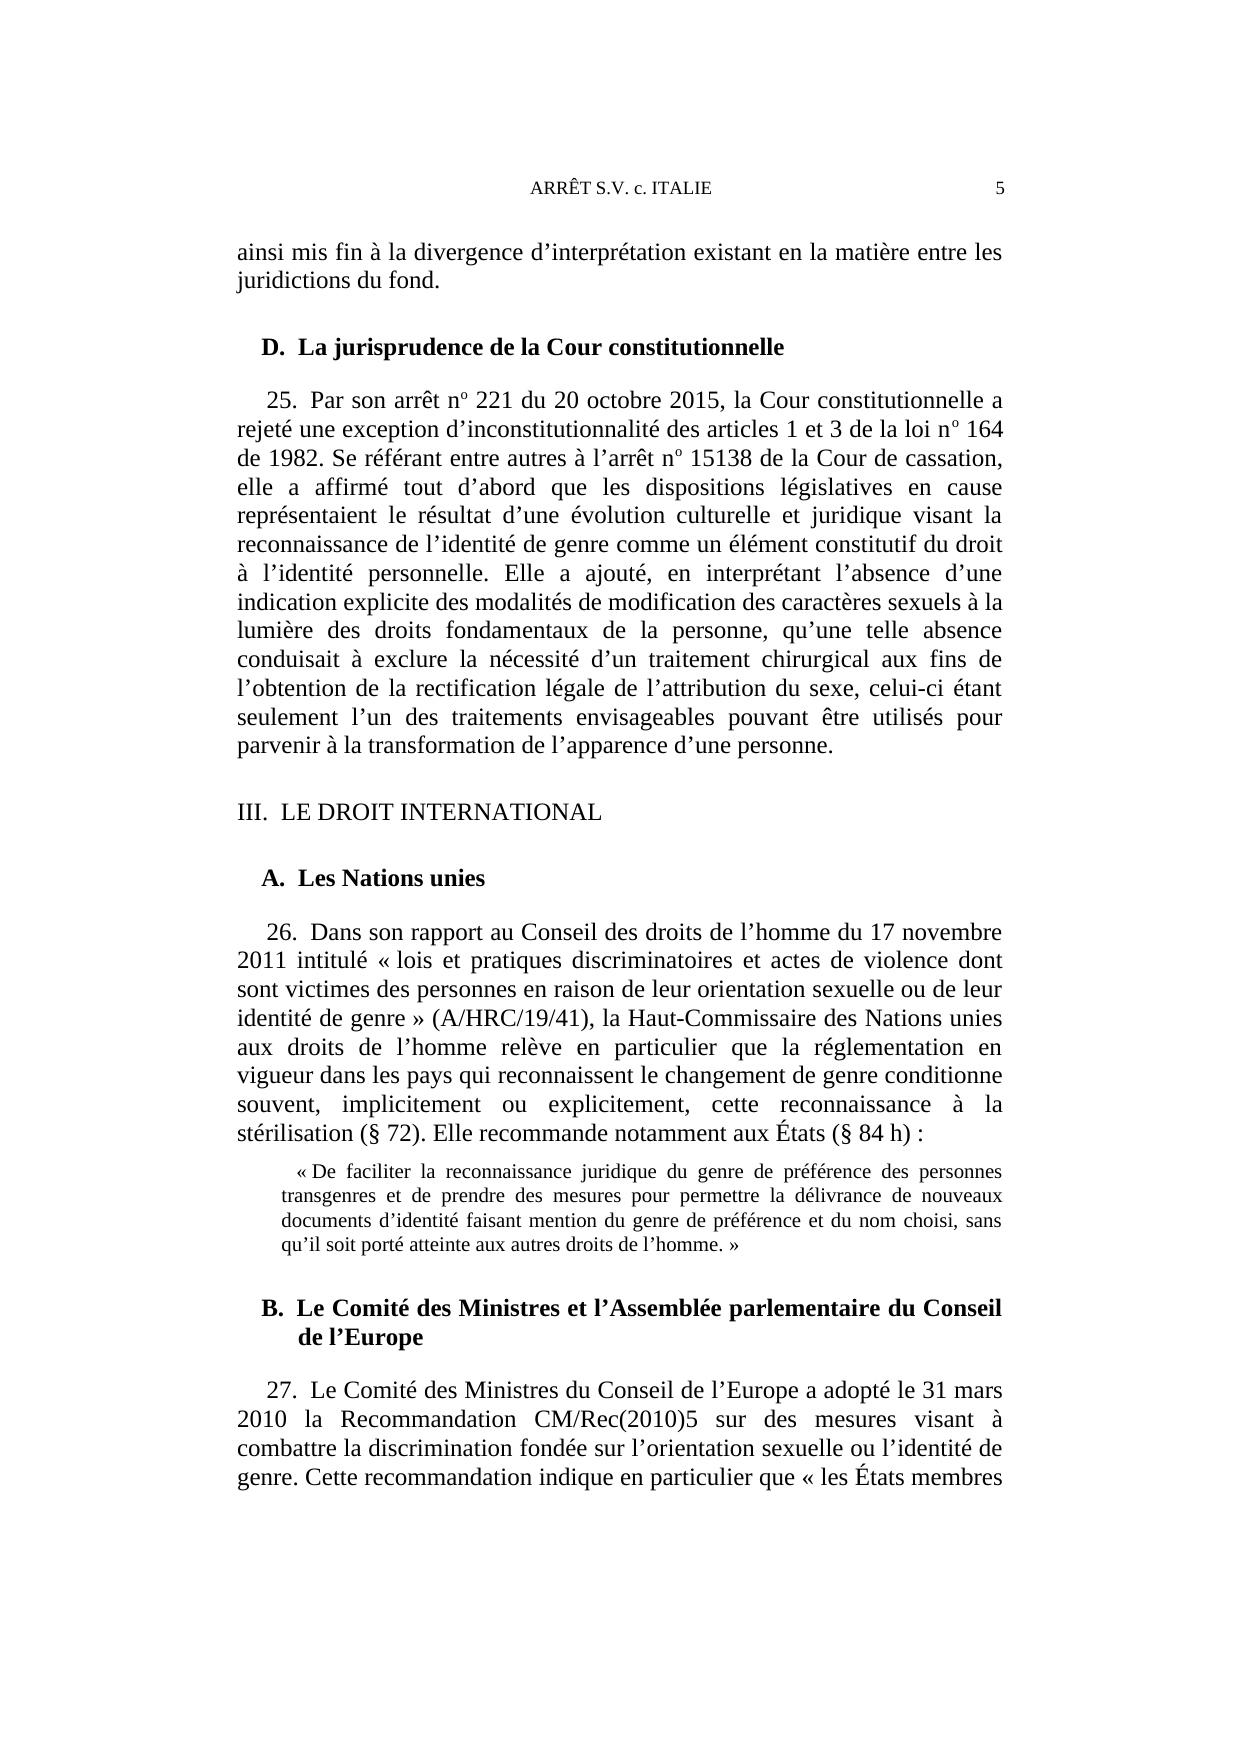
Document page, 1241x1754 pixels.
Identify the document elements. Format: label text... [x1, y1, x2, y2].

subtitle A. Les Nations unies [261, 863, 1003, 892]
text « De faciliter la reconnaissance juridique du genre de préférence des personnes transgenres et de prendre des mesures pour permettre la délivrance de nouveaux documents d’identité faisant mention du genre de préférence et du nom choisi, sans qu’il soit porté atteinte aux autres droits de l’homme. » [281, 1159, 1003, 1256]
text 25. Par son arrêt no 221 du 20 octobre 2015, la Cour constitutionnelle a rejeté une exception d’inconstitutionnalité des articles 1 et 3 de la loi no 164 de 1982. Se référant entre autres à l’arrêt no 15138 de la Cour de cassation, elle a affirmé tout d’abord que les dispositions législatives en cause représentaient le résultat d’une évolution culturelle et juridique visant la reconnaissance de l’identité de genre comme un élément constitutif du droit à l’identité personnelle. Elle a ajouté, en interprétant l’absence d’une indication explicite des modalités de modification des caractères sexuels à la lumière des droits fondamentaux de la personne, qu’une telle absence conduisait à exclure la nécessité d’un traitement chirurgical aux fins de l’obtention de la rectification légale de l’attribution du sexe, celui-ci étant seulement l’un des traitements envisageables pouvant être utilisés pour parvenir à la transformation de l’apparence d’une personne. [237, 386, 1003, 759]
text 26. Dans son rapport au Conseil des droits de l’homme du 17 novembre 2011 intitulé « lois et pratiques discriminatoires et actes de violence dont sont victimes des personnes en raison de leur orientation sexuelle ou de leur identité de genre » (A/HRC/19/41), la Haut-Commissaire des Nations unies aux droits de l’homme relève en particulier que la réglementation en vigueur dans les pays qui reconnaissent le changement de genre conditionne souvent, implicitement ou explicitement, cette reconnaissance à la stérilisation (§ 72). Elle recommande notamment aux États (§ 84 h) : [237, 917, 1003, 1147]
subtitle D. La jurisprudence de la Cour constitutionnelle [261, 332, 1003, 361]
subtitle B. Le Comité des Ministres et l’Assemblée parlementaire du Conseil de l’Europe [261, 1293, 1003, 1351]
subtitle III. LE DROIT INTERNATIONAL [237, 797, 1003, 826]
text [237, 1376, 1003, 1491]
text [237, 237, 1003, 294]
